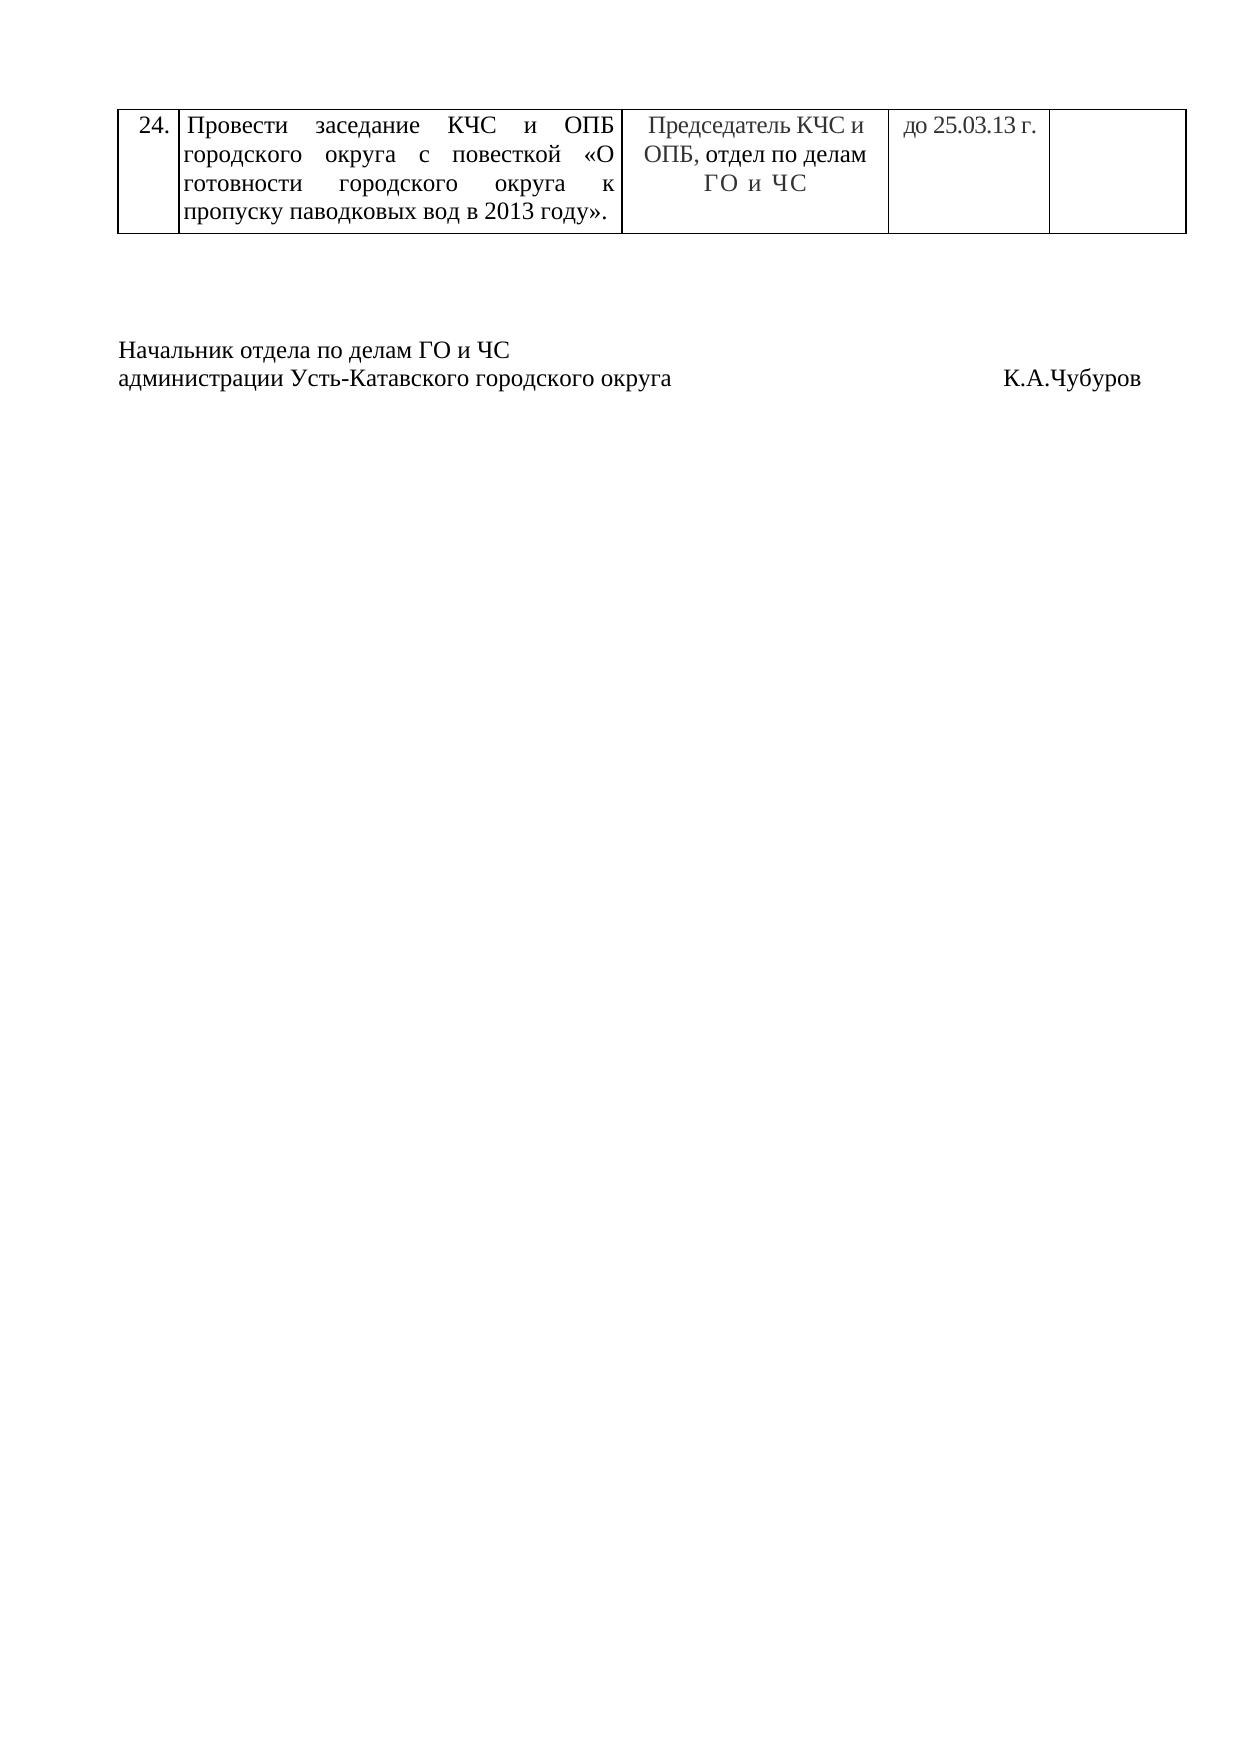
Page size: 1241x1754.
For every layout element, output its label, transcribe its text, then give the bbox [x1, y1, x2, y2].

text Начальник отдела по делам ГО и ЧС [118, 335, 1152, 363]
table_cell 24. [119, 110, 178, 232]
text администрации Усть-Катавского городского округа К.А.Чубуров [118, 363, 1152, 392]
table_cell до 25.03.13 г. [889, 110, 1049, 232]
table_cell Председатель КЧС и ОПБ, отдел по делам ГО и ЧС [623, 110, 888, 232]
table_cell [1050, 110, 1185, 232]
table_cell Провести заседание КЧС и ОПБ городского округа с повесткой «О готовности городского округа к пропуску паводковых вод в 2013 году». [180, 110, 621, 232]
